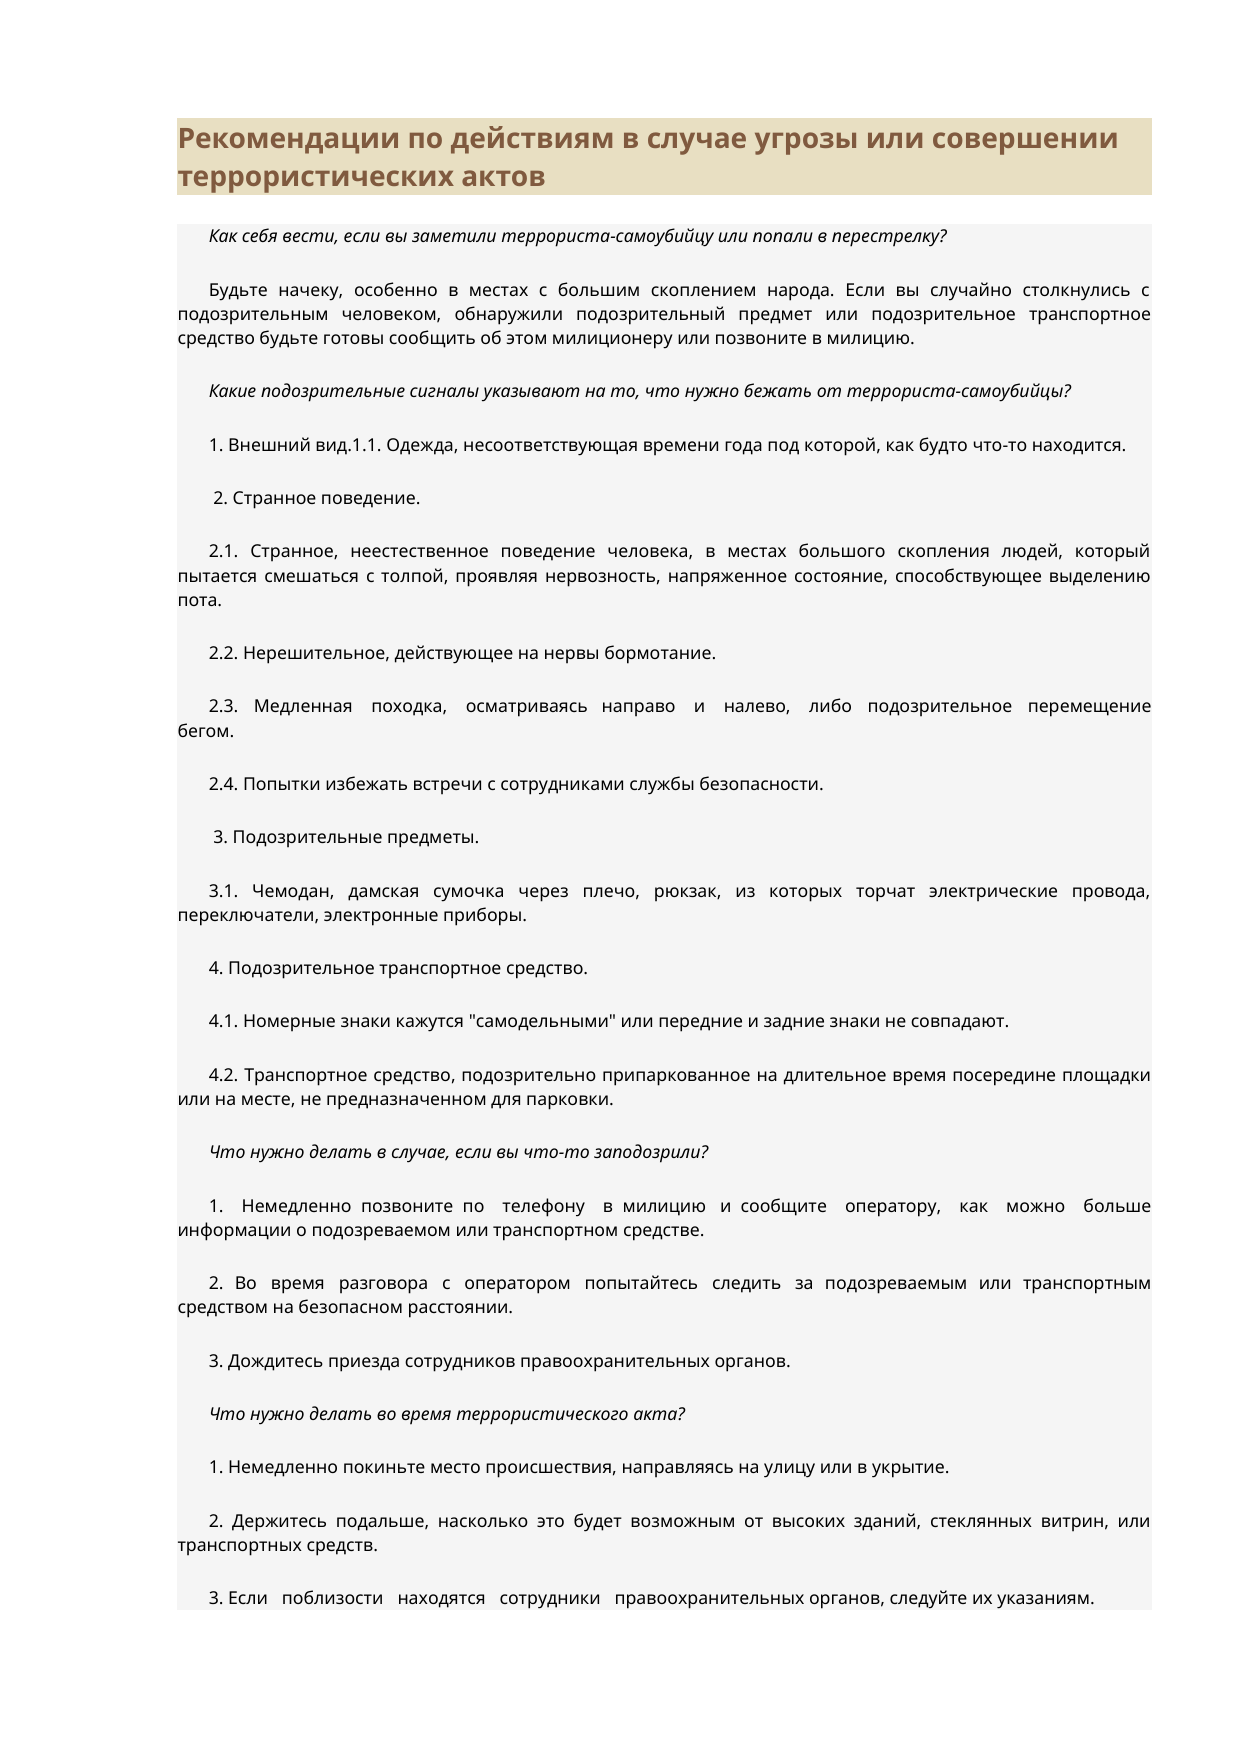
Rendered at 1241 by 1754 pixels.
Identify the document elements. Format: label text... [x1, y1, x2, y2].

text 2. Держитесь подальше, насколько это будет возможным от высоких зданий, стеклянных витрин, или транспортных средств. [177, 1508, 1152, 1556]
text Будьте начеку, особенно в местах с большим скоплением народа. Если вы случайно столкнулись с подозрительным человеком, обнаружили подозрительный предмет или подозрительное транспортное средство будьте готовы сообщить об этом милиционеру или позвоните в милицию. [177, 277, 1152, 350]
text Какие подозрительные сигналы указывают на то, что нужно бежать от террориста-самоубийцы? [177, 379, 1152, 403]
text 1. Внешний вид.1.1. Одежда, несоответствующая времени года под которой, как будто что-то находится. [177, 432, 1152, 456]
text 4.1. Номерные знаки кажутся "самодельными" или передние и задние знаки не совпадают. [177, 1009, 1152, 1033]
text 2. Во время разговора с оператором попытайтесь следить за подозреваемым или транспортным средством на безопасном расстоянии. [177, 1271, 1152, 1319]
text 3. Подозрительные предметы. [177, 825, 1152, 849]
text 3. Если поблизости находятся сотрудники правоохранительных органов, следуйте их указаниям. [177, 1586, 1152, 1610]
text 4. Подозрительное транспортное средство. [177, 956, 1152, 980]
text 2.2. Нерешительное, действующее на нервы бормотание. [177, 641, 1152, 665]
text 1. Немедленно покиньте место происшествия, направляясь на улицу или в укрытие. [177, 1455, 1152, 1479]
text Что нужно делать во время террористического акта? [177, 1401, 1152, 1426]
text Что нужно делать в случае, если вы что-то заподозрили? [177, 1140, 1152, 1164]
text Как себя вести, если вы заметили террориста-самоубийцу или попали в перестрелку? [177, 224, 1152, 248]
text 2.1. Странное, неестественное поведение человека, в местах большого скопления людей, который пытается смешаться с толпой, проявляя нервозность, напряженное состояние, способствующее выделению пота. [177, 539, 1152, 611]
subtitle Рекомендации по действиям в случае угрозы или совершении террористических актов [177, 118, 1152, 195]
text 2.3. Медленная походка, осматриваясь направо и налево, либо подозрительное перемещение бегом. [177, 694, 1152, 742]
text 3. Дождитесь приезда сотрудников правоохранительных органов. [177, 1348, 1152, 1372]
text 1. Немедленно позвоните по телефону в милицию и сообщите оператору, как можно больше информации о подозреваемом или транспортном средстве. [177, 1193, 1152, 1241]
text 2.4. Попытки избежать встречи с сотрудниками службы безопасности. [177, 771, 1152, 796]
text 4.2. Транспортное средство, подозрительно припаркованное на длительное время посередине площадки или на месте, не предназначенном для парковки. [177, 1062, 1152, 1111]
text 2. Странное поведение. [177, 486, 1152, 510]
text 3.1. Чемодан, дамская сумочка через плечо, рюкзак, из которых торчат электрические провода, переключатели, электронные приборы. [177, 878, 1152, 926]
